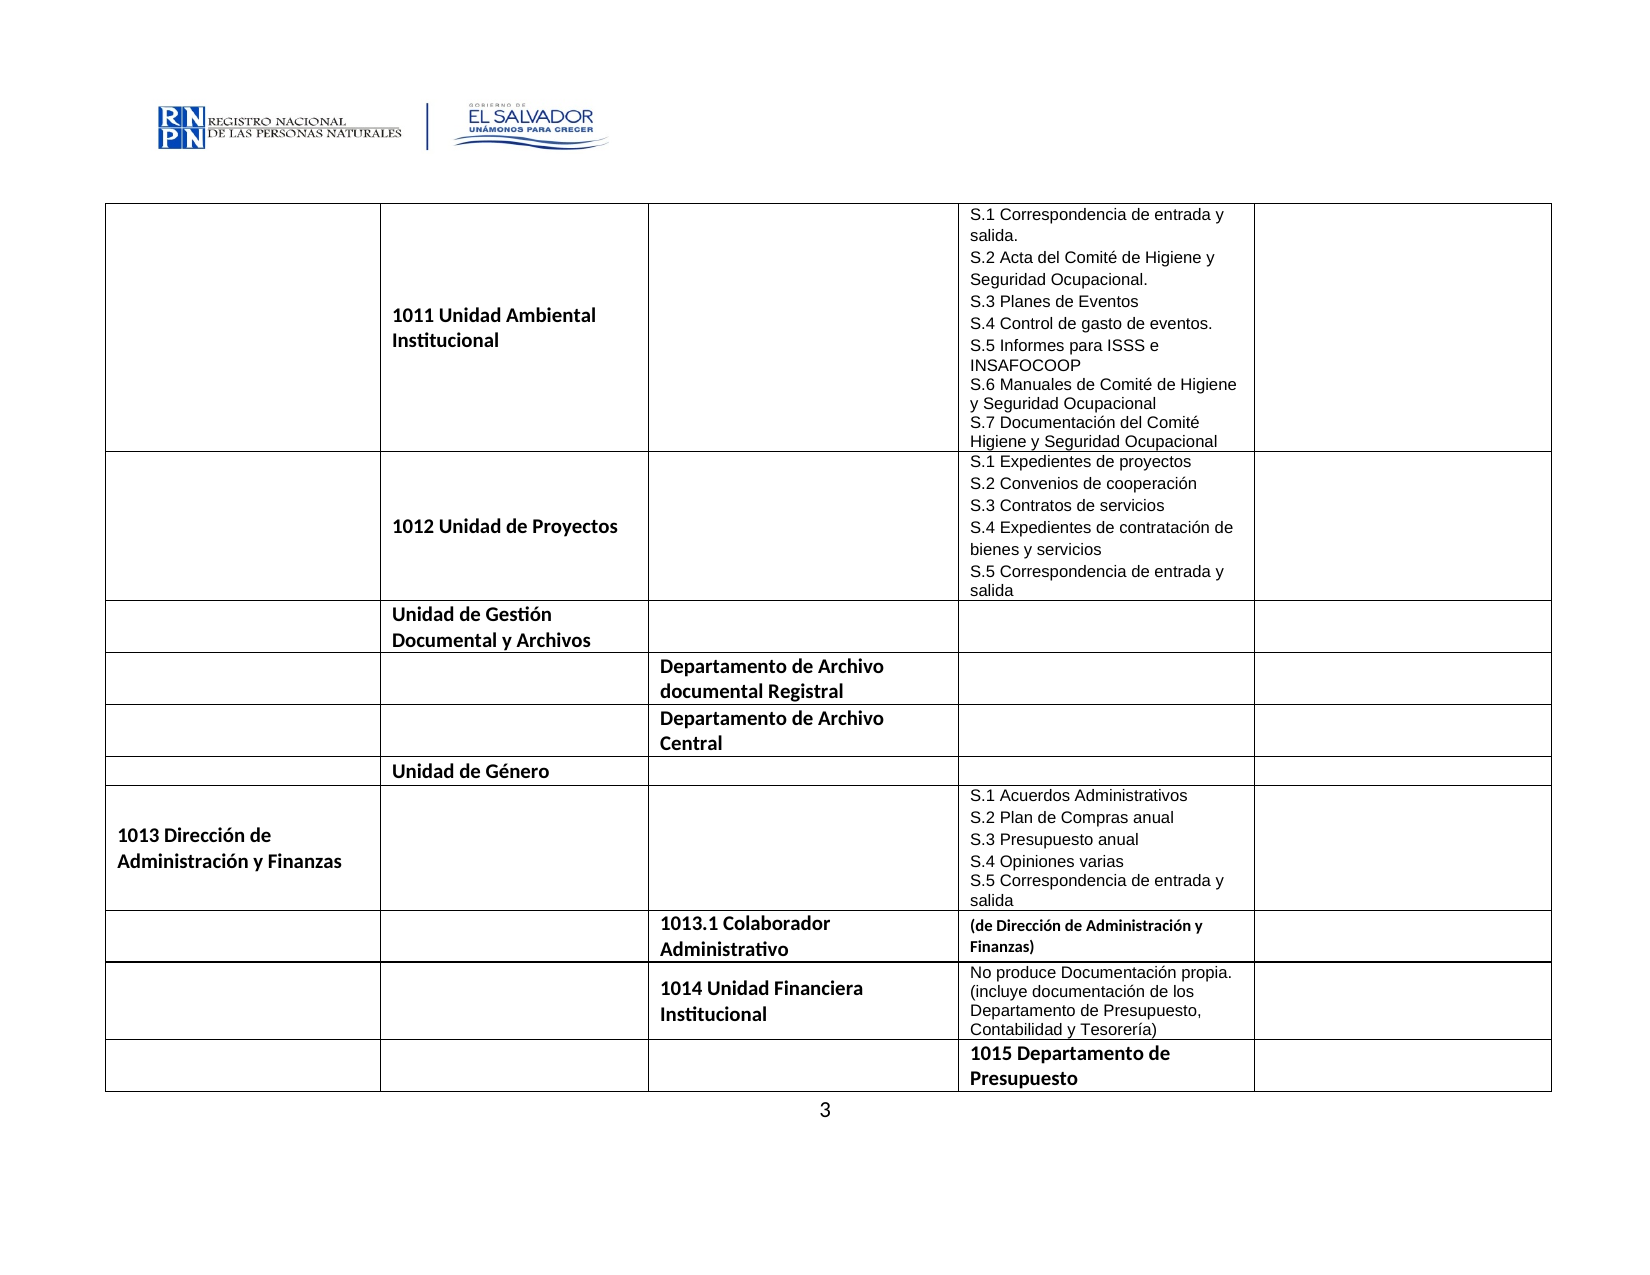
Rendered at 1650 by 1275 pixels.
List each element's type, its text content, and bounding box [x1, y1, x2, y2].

table_cell 1013.1 Colaborador Administrativo [649, 911, 958, 961]
table_cell S.1 Expedientes de proyectos S.2 Convenios de cooperación S.3 Contratos de servicios S.4 Expedientes de contratación de bienes y servicios S.5 Correspondencia de entrada y salida [959, 452, 1254, 600]
table_cell (de Dirección de Administración y Finanzas) [959, 911, 1254, 961]
picture [118, 73, 654, 179]
table_cell 1013 Dirección de Administración y Finanzas [106, 786, 380, 909]
table_cell [1255, 705, 1551, 756]
table_cell [959, 601, 1254, 652]
table_cell 1012 Unidad de Proyectos [381, 452, 648, 600]
table_cell [106, 601, 380, 652]
table_cell [106, 653, 380, 704]
table_cell [106, 963, 380, 1039]
table_cell Unidad de Género [381, 757, 648, 785]
table_cell [959, 653, 1254, 704]
table_cell [959, 757, 1254, 785]
table_cell S.1 Acuerdos Administrativos S.2 Plan de Compras anual S.3 Presupuesto anual S.4 Opiniones varias S.5 Correspondencia de entrada y salida [959, 786, 1254, 909]
table_cell [381, 786, 648, 909]
table_cell [106, 911, 380, 961]
table_cell [1255, 911, 1551, 961]
table_cell [1255, 757, 1551, 785]
table_cell [649, 757, 958, 785]
table_cell [381, 1040, 648, 1091]
table_cell [381, 653, 648, 704]
table_cell [649, 601, 958, 652]
table_cell S.1 Correspondencia de entrada y salida. S.2 Acta del Comité de Higiene y Seguridad Ocupacional. S.3 Planes de Eventos S.4 Control de gasto de eventos. S.5 Informes para ISSS e INSAFOCOOP S.6 Manuales de Comité de Higiene y Seguridad Ocupacional S.7 Documentación del Comité Higiene y Seguridad Ocupacional [959, 204, 1254, 451]
table_cell [1255, 452, 1551, 600]
table_cell [381, 705, 648, 756]
table_cell [106, 204, 380, 451]
table_cell [1255, 963, 1551, 1039]
table_cell [1255, 204, 1551, 451]
table_cell [381, 963, 648, 1039]
table_cell No produce Documentación propia. (incluye documentación de los Departamento de Presupuesto, Contabilidad y Tesorería) [959, 963, 1254, 1039]
table_cell 1015 Departamento de Presupuesto [959, 1040, 1254, 1091]
table_cell [1255, 653, 1551, 704]
table_cell 1014 Unidad Financiera Institucional [649, 963, 958, 1039]
table_cell [649, 452, 958, 600]
table_cell [381, 911, 648, 961]
table_cell Departamento de Archivo documental Registral [649, 653, 958, 704]
table_cell [1255, 601, 1551, 652]
table_cell [106, 1040, 380, 1091]
table_cell 1011 Unidad Ambiental Institucional [381, 204, 648, 451]
table_cell Departamento de Archivo Central [649, 705, 958, 756]
table_cell [106, 757, 380, 785]
table_cell [649, 786, 958, 909]
table_cell [106, 705, 380, 756]
table_cell [1255, 786, 1551, 909]
table_cell [959, 705, 1254, 756]
table_cell [106, 452, 380, 600]
table_cell [649, 204, 958, 451]
table_cell [649, 1040, 958, 1091]
table_cell [1255, 1040, 1551, 1091]
table_cell Unidad de Gestión Documental y Archivos [381, 601, 648, 652]
